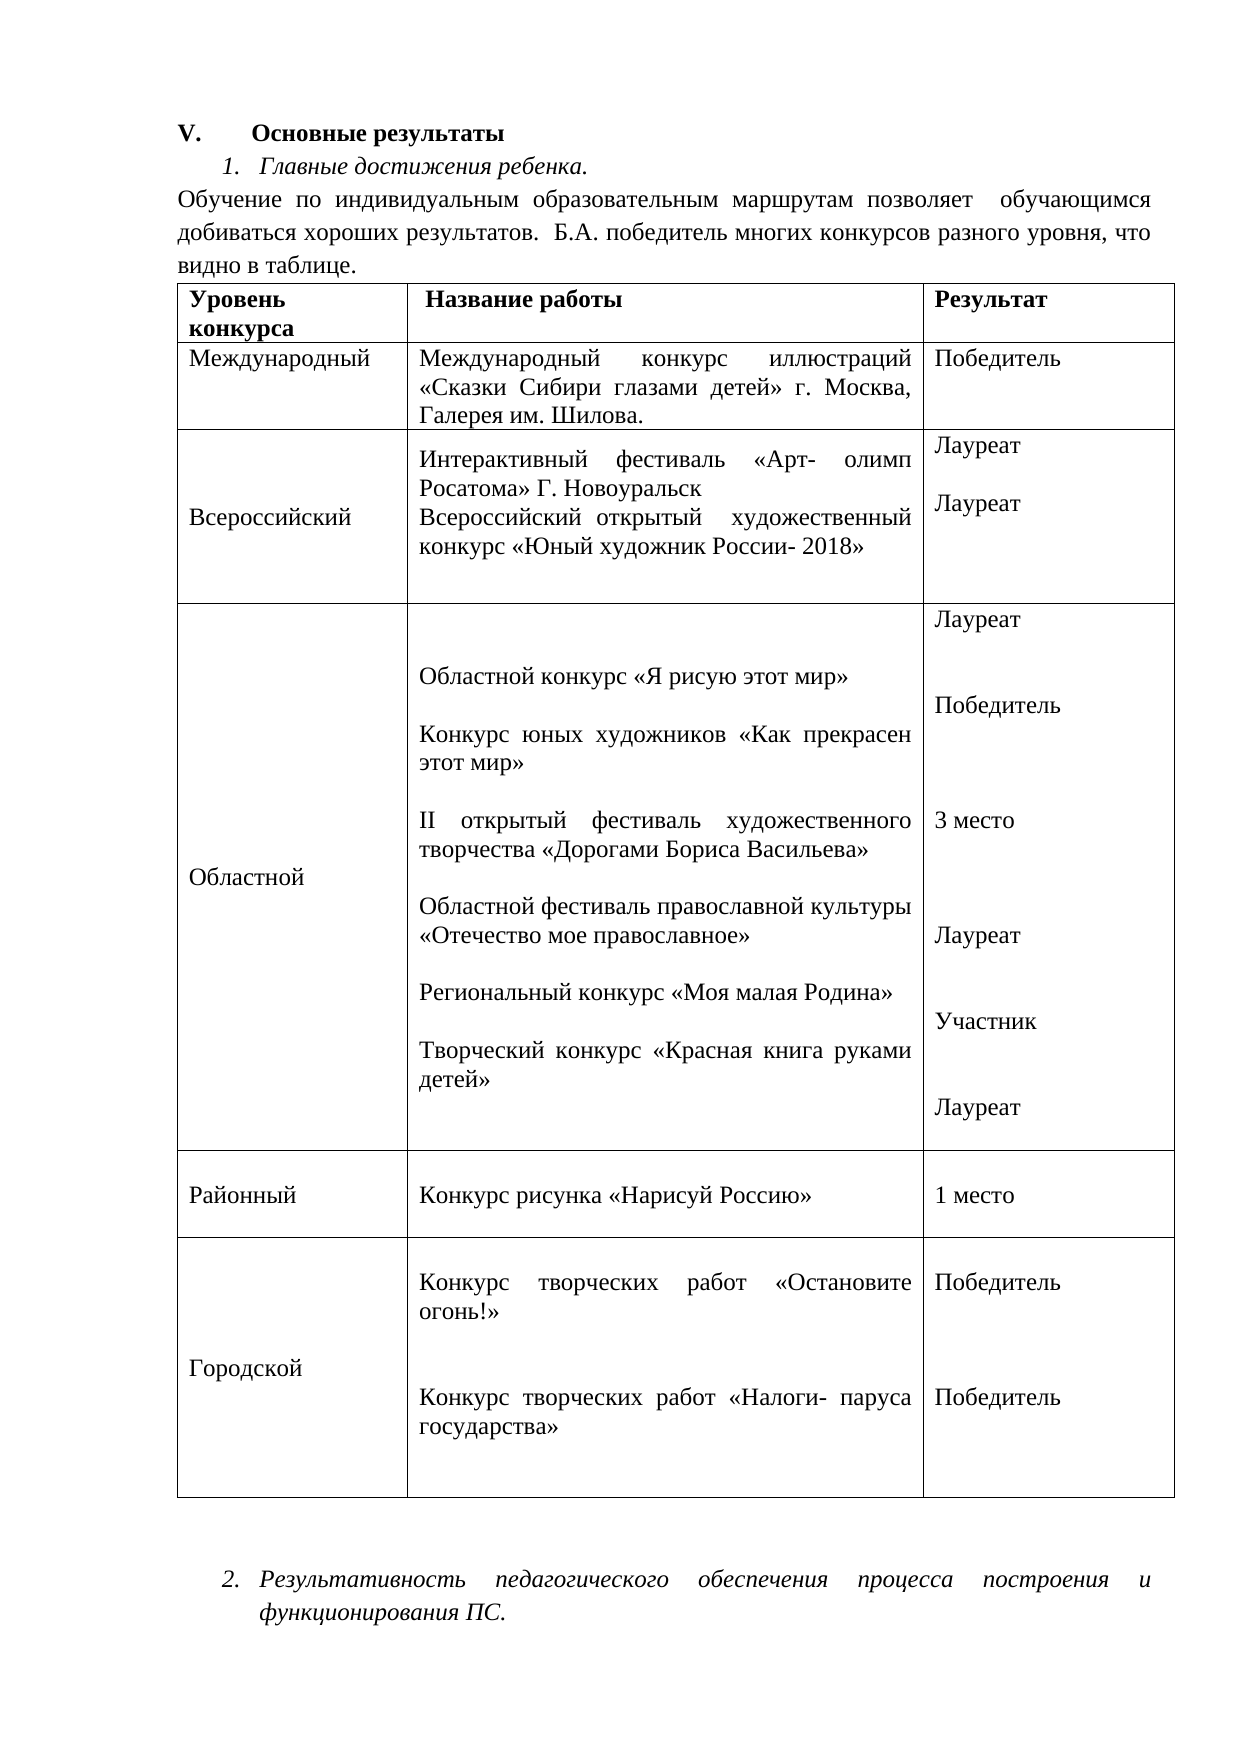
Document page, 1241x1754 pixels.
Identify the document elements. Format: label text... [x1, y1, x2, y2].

table_cell Победитель Победитель [924, 1238, 1174, 1497]
list Обучение по индивидуальным образовательным маршрутам позволяет обучающимся добиваться хороших результатов. Б.А. победитель многих конкурсов разного уровня, что видно в таблице. [177, 184, 1152, 279]
table_cell Всероссийский [178, 430, 407, 603]
table_header Название работы [408, 284, 923, 342]
list Результативность педагогического обеспечения процесса построения и функционирования ПС. [222, 1564, 1152, 1626]
table_cell Районный [178, 1151, 407, 1237]
table_cell Интерактивный фестиваль «Арт- олимп Росатома» Г. Новоуральск Всероссийский открытый художественный конкурс «Юный художник России- 2018» [408, 430, 923, 603]
table_cell 1 место [924, 1151, 1174, 1237]
table_cell Победитель [924, 343, 1174, 429]
table_header Результат [924, 284, 1174, 342]
table_cell Лауреат Победитель 3 место Лауреат Участник Лауреат [924, 604, 1174, 1150]
table_cell Конкурс творческих работ «Остановите огонь!» Конкурс творческих работ «Налоги- паруса государства» [408, 1238, 923, 1497]
table_header Уровень конкурса [178, 284, 407, 342]
table_cell Конкурс рисунка «Нарисуй Россию» [408, 1151, 923, 1237]
list Главные достижения ребенка. [222, 151, 1152, 180]
table_cell Городской [178, 1238, 407, 1497]
table_cell Областной конкурс «Я рисую этот мир» Конкурс юных художников «Как прекрасен этот мир» II открытый фестиваль художественного творчества «Дорогами Бориса Васильева» Областной фестиваль православной культуры «Отечество мое православное» Региональный конкурс «Моя малая Родина» Творческий конкурс «Красная книга руками детей» [408, 604, 923, 1150]
table_cell Международный конкурс иллюстраций «Сказки Сибири глазами детей» г. Москва, Галерея им. Шилова. [408, 343, 923, 429]
list Основные результаты [177, 118, 1152, 147]
table_cell Международный [178, 343, 407, 429]
table_cell Областной [178, 604, 407, 1150]
table_cell Лауреат Лауреат [924, 430, 1174, 603]
